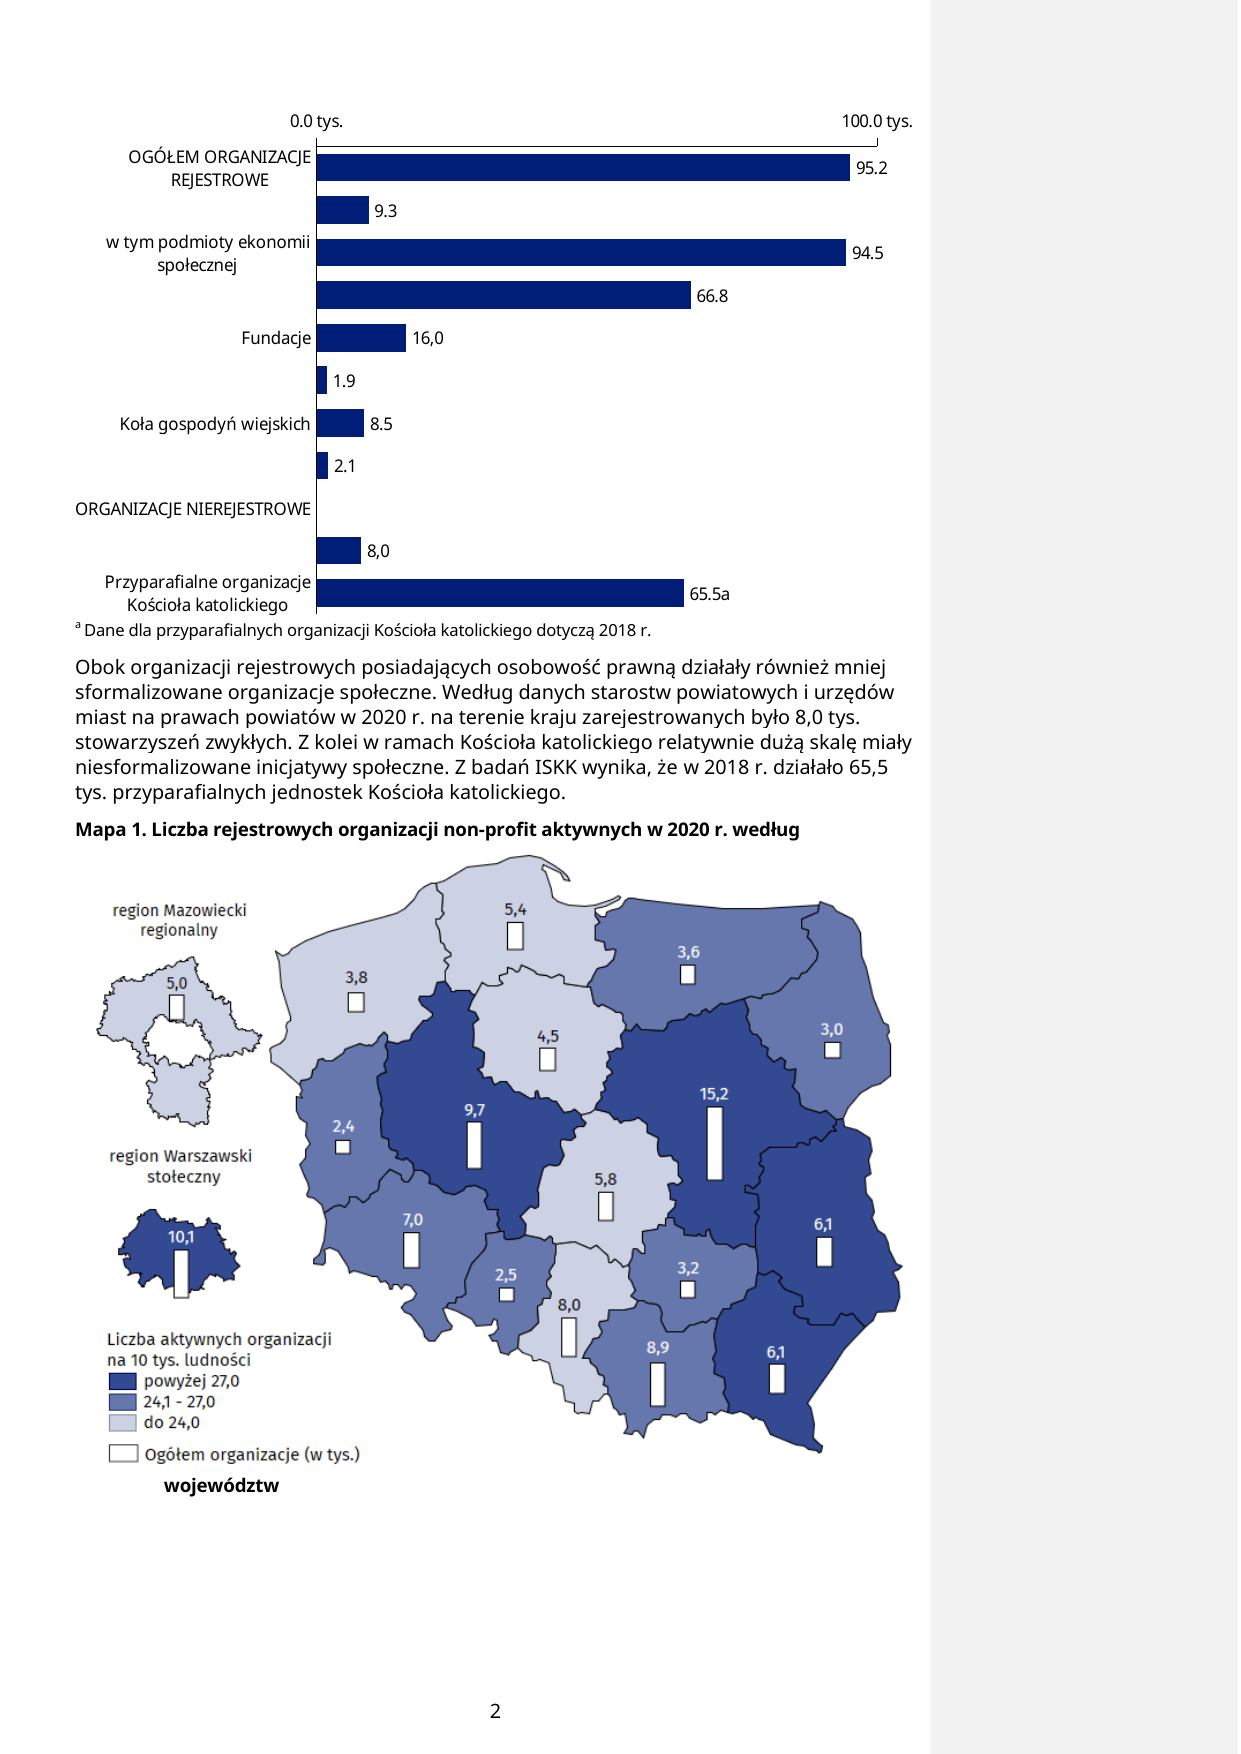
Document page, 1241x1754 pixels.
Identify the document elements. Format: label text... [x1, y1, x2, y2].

text Obok organizacji rejestrowych posiadających osobowość prawną działały również mniej sformalizowane organizacje społeczne. Według danych starostw powiatowych i urzędów miast na prawach powiatów w 2020 r. na terenie kraju zarejestrowanych było 8,0 tys. stowarzyszeń zwykłych. Z kolei w ramach Kościoła katolickiego relatywnie dużą skalę miały niesformalizowane inicjatywy społeczne. Z badań ISKK wynika, że w 2018 r. działało 65,5 tys. przyparafialnych jednostek Kościoła katolickiego. [566, 654, 915, 804]
picture [79, 847, 920, 1472]
text a Dane dla przyparafialnych organizacji Kościoła katolickiego dotyczą 2018 r. [84, 616, 915, 642]
